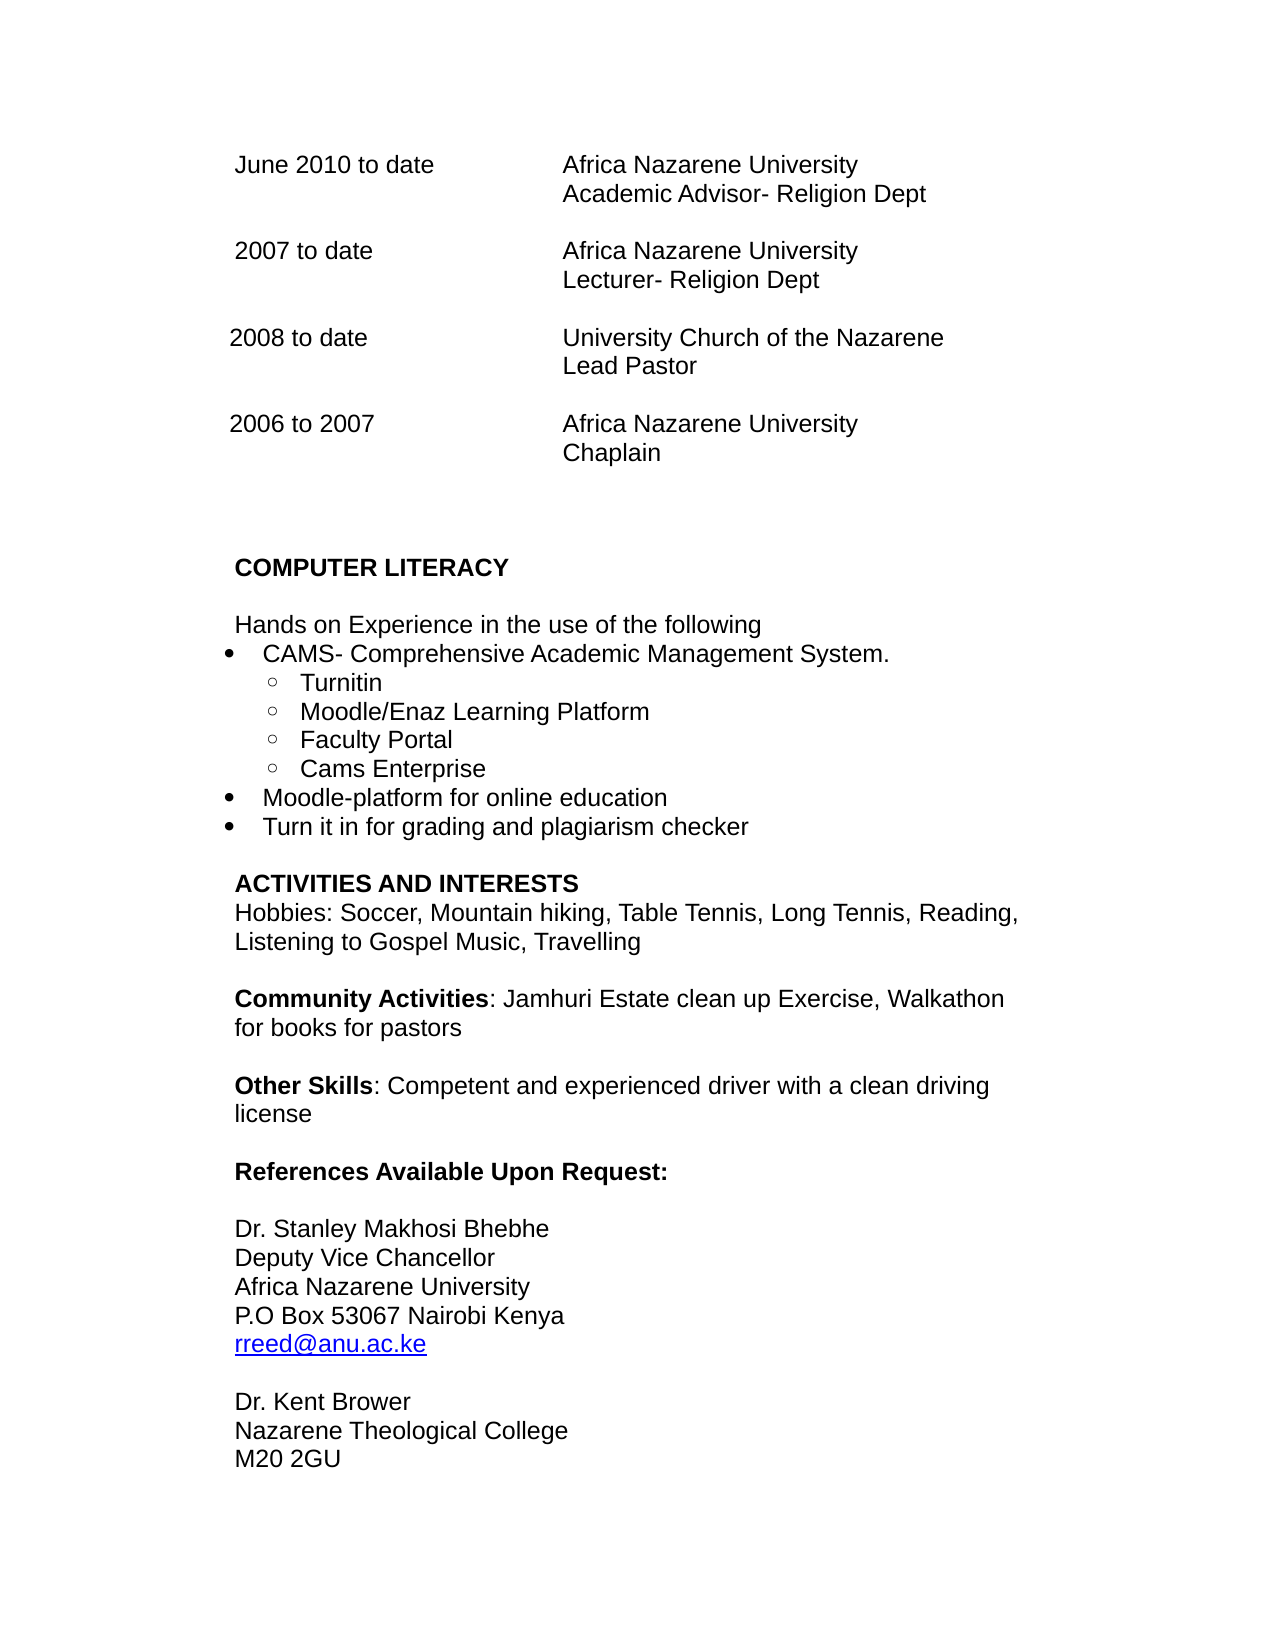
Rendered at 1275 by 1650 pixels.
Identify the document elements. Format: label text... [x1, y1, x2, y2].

text Nazarene Theological College [234, 1416, 1031, 1444]
text Dr. Kent Brower [234, 1387, 1031, 1416]
text COMPUTER LITERACY [234, 552, 1031, 581]
list Turnitin [262, 668, 1087, 696]
text 2006 to 2007 Africa Nazarene University [187, 409, 1031, 437]
list Cams Enterprise [262, 754, 1087, 783]
text Lecturer- Religion Dept [187, 265, 1031, 294]
text Dr. Stanley Makhosi Bhebhe [234, 1214, 1031, 1243]
text Deputy Vice Chancellor [234, 1243, 1031, 1272]
text References Available Upon Request: [234, 1157, 1031, 1186]
text Chaplain [234, 437, 1031, 466]
list Moodle-platform for online education [225, 783, 1087, 812]
list CAMS- Comprehensive Academic Management System. [225, 639, 1087, 668]
text 2008 to date University Church of the Nazarene [187, 322, 1031, 351]
list Faculty Portal [262, 725, 1087, 754]
text Africa Nazarene University [234, 1272, 1031, 1301]
text Other Skills: Competent and experienced driver with a clean driving license [234, 1071, 1031, 1128]
text Hobbies: Soccer, Mountain hiking, Table Tennis, Long Tennis, Reading, Listening to Gospel Music, Travelling [234, 898, 1031, 956]
text June 2010 to date Africa Nazarene University [234, 150, 1031, 179]
text Academic Advisor- Religion Dept [234, 179, 1031, 207]
text Lead Pastor [187, 351, 1031, 380]
list Moodle/Enaz Learning Platform [262, 696, 1087, 725]
text Community Activities: Jamhuri Estate clean up Exercise, Walkathon for books for pastors [234, 984, 1031, 1042]
text rreed@anu.ac.ke [234, 1329, 1031, 1358]
list Turn it in for grading and plagiarism checker [225, 812, 1087, 841]
text M20 2GU [234, 1444, 1031, 1473]
text 2007 to date Africa Nazarene University [234, 236, 1031, 265]
text ACTIVITIES AND INTERESTS [234, 869, 1031, 898]
text Hands on Experience in the use of the following [234, 610, 1031, 639]
text P.O Box 53067 Nairobi Kenya [234, 1301, 1031, 1329]
